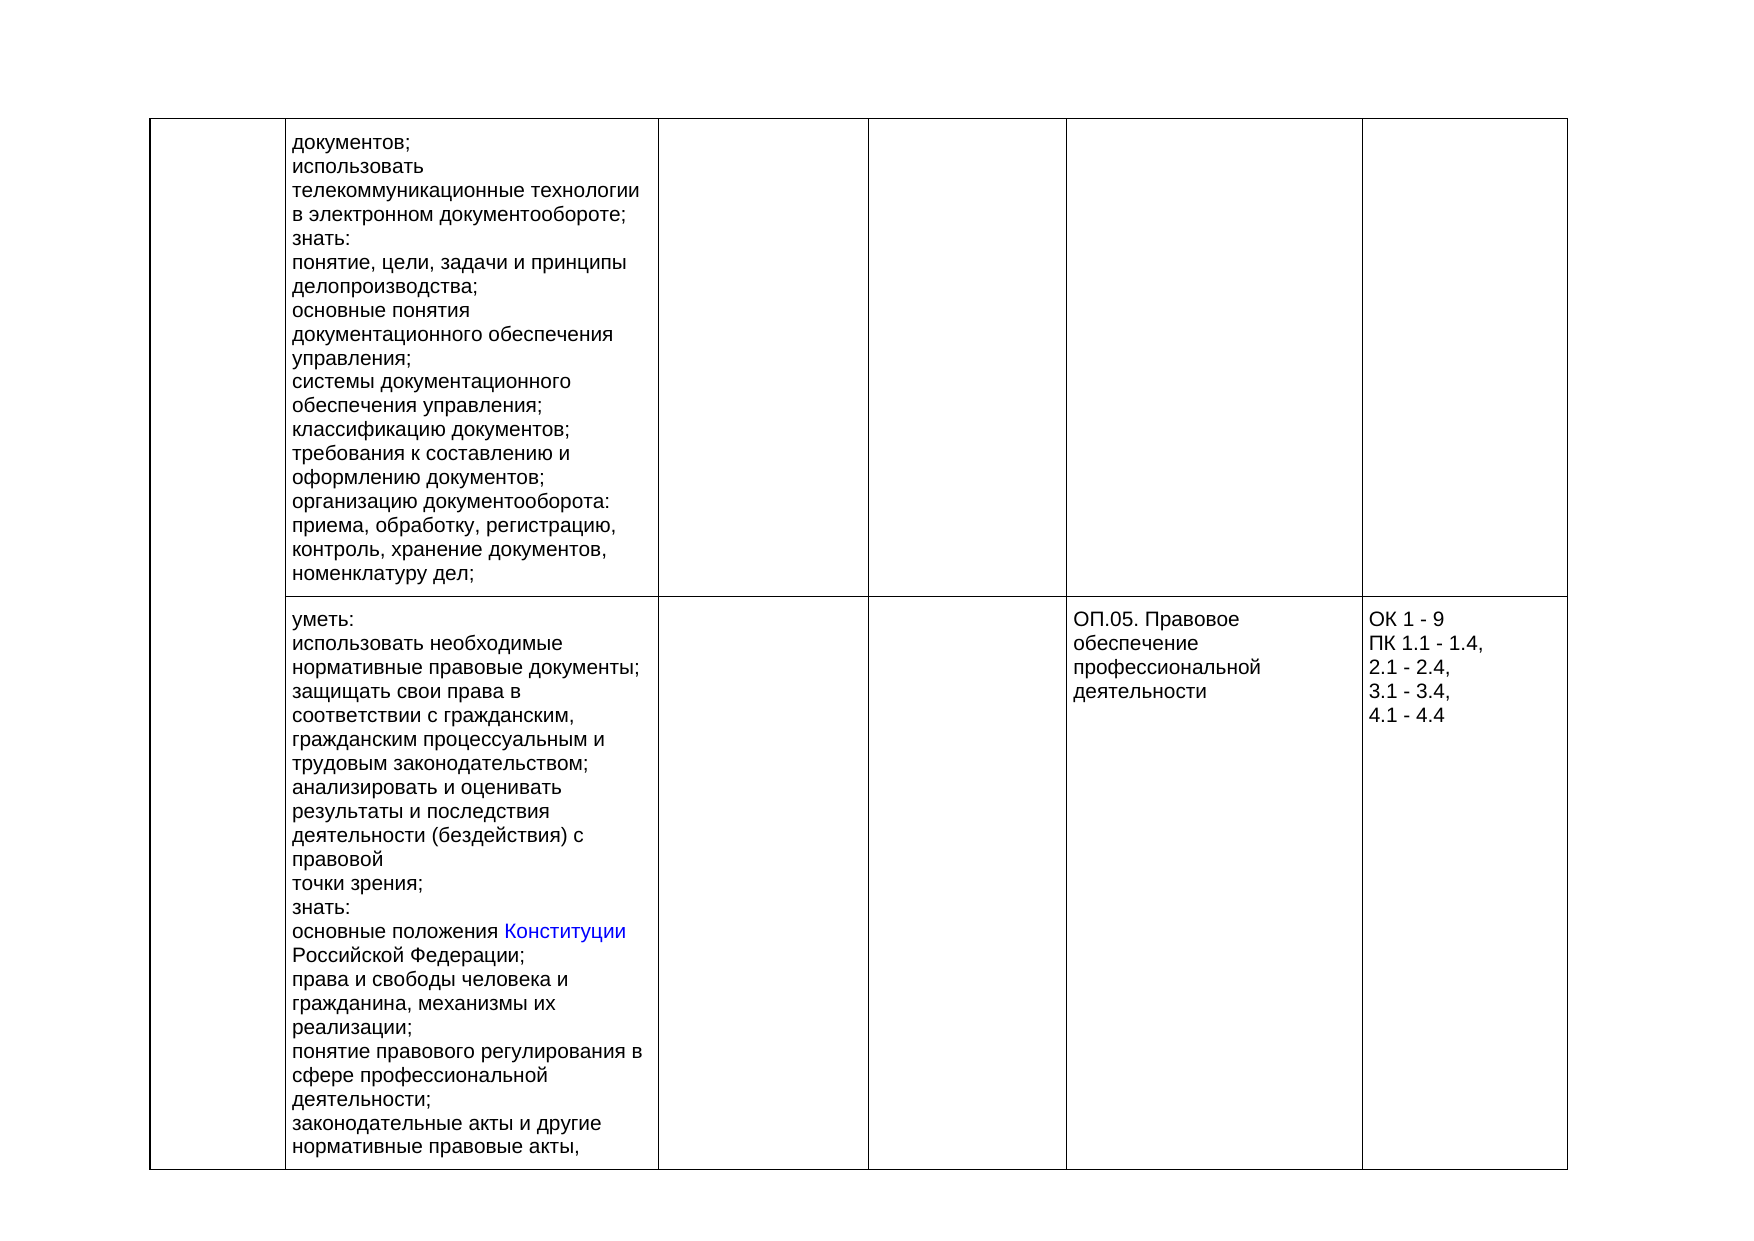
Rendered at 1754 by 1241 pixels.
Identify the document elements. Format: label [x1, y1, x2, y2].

table_cell [1067, 119, 1362, 596]
table_cell [869, 119, 1066, 596]
table_cell [1067, 597, 1362, 1169]
table_cell [659, 119, 868, 596]
table_cell [869, 597, 1066, 1169]
table_cell [286, 597, 658, 1169]
table_cell [286, 119, 658, 596]
table_cell [1363, 597, 1567, 1169]
table_cell [659, 597, 868, 1169]
table_cell [1363, 119, 1567, 596]
